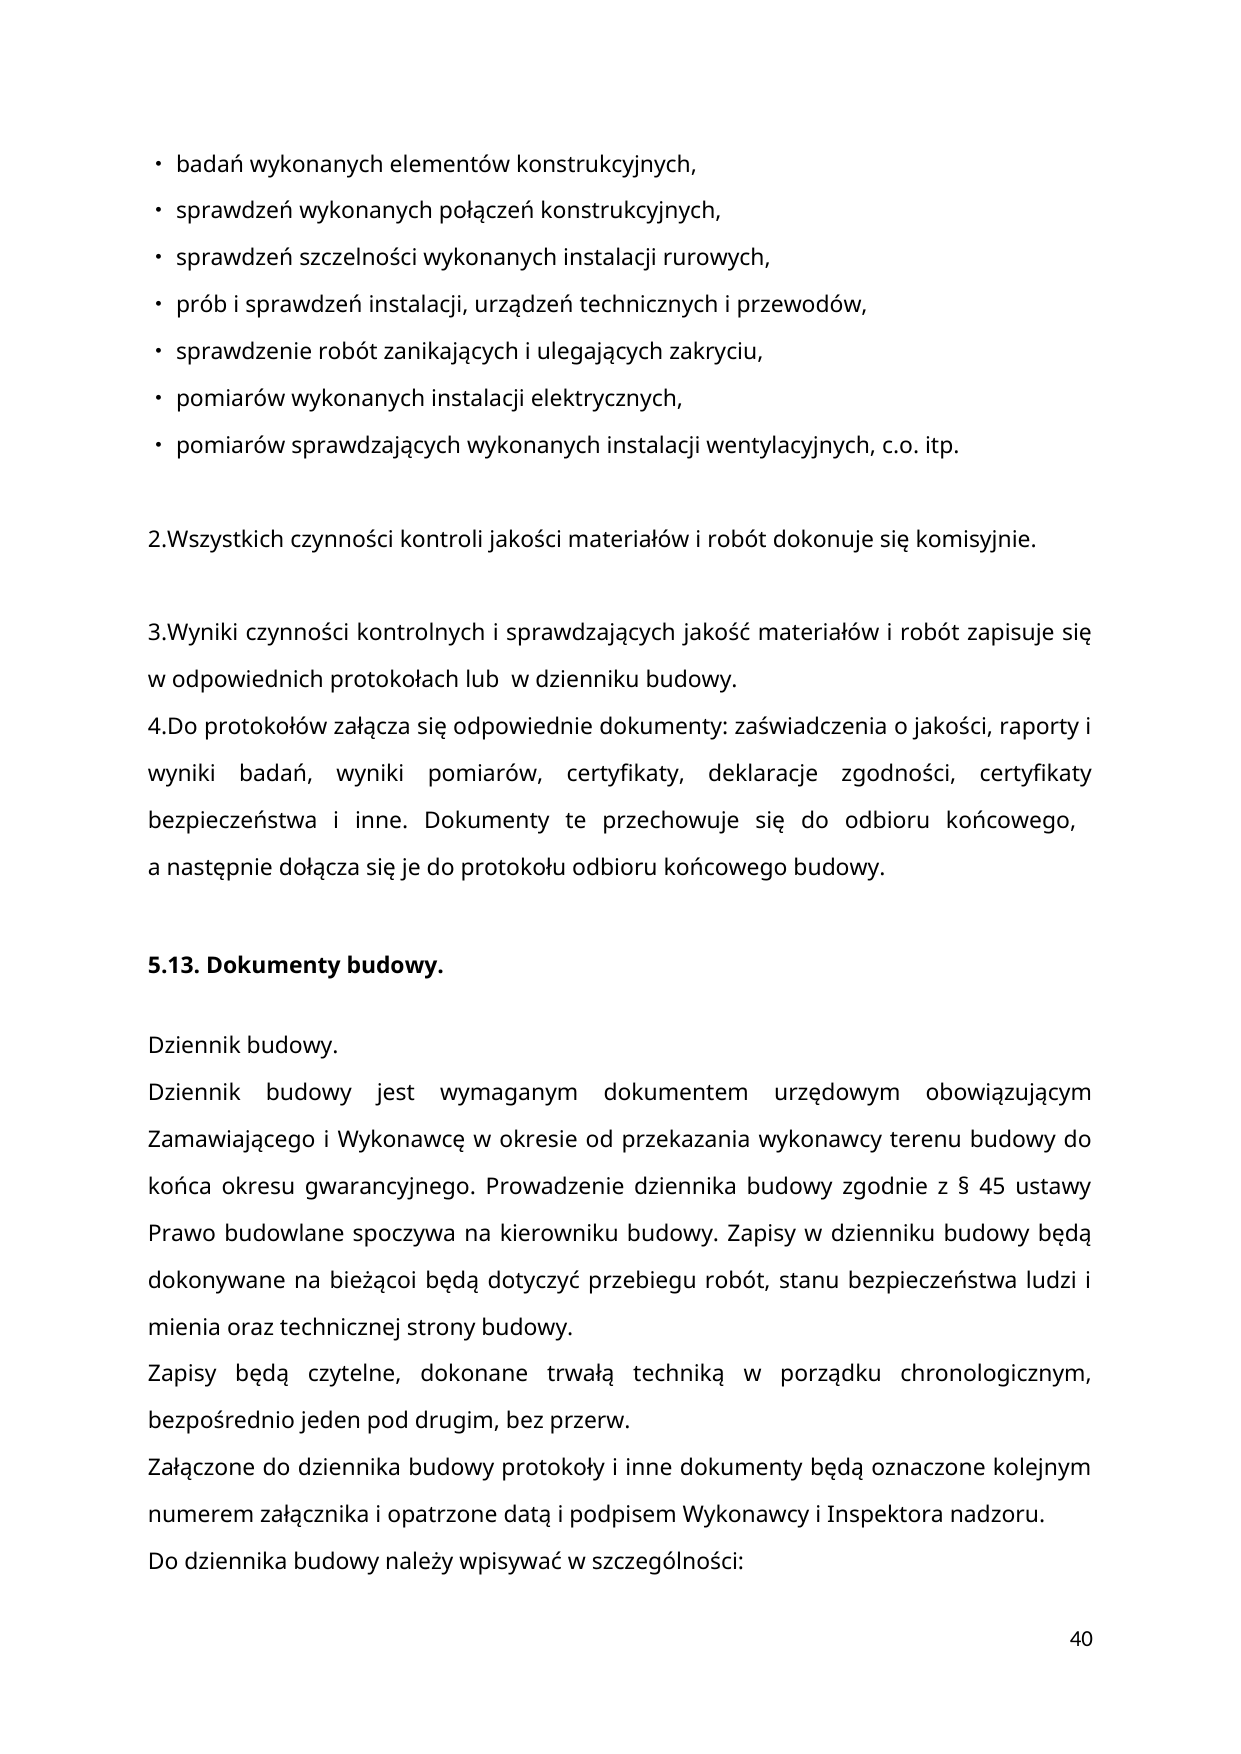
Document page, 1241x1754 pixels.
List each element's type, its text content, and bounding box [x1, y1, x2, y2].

subtitle 5.13. Dokumenty budowy. [148, 949, 1093, 980]
text Dziennik budowy. [148, 1029, 1093, 1061]
text ・ badań wykonanych elementów konstrukcyjnych, [148, 148, 1093, 179]
text 2.Wszystkich czynności kontroli jakości materiałów i robót dokonuje się komisyjnie. [148, 523, 1093, 554]
text ・ sprawdzenie robót zanikających i ulegających zakryciu, [148, 335, 1093, 366]
text ・ prób i sprawdzeń instalacji, urządzeń technicznych i przewodów, [148, 288, 1093, 319]
text ・ sprawdzeń szczelności wykonanych instalacji rurowych, [148, 241, 1093, 273]
text ・ pomiarów sprawdzających wykonanych instalacji wentylacyjnych, c.o. itp. [148, 429, 1093, 460]
text Zapisy będą czytelne, dokonane trwałą techniką w porządku chronologicznym, bezpośrednio jeden pod drugim, bez przerw. [148, 1357, 1093, 1436]
text Do dziennika budowy należy wpisywać w szczególności: [148, 1545, 1093, 1576]
text Załączone do dziennika budowy protokoły i inne dokumenty będą oznaczone kolejnym numerem załącznika i opatrzone datą i podpisem Wykonawcy i Inspektora nadzoru. [148, 1451, 1093, 1529]
text ・ pomiarów wykonanych instalacji elektrycznych, [148, 382, 1093, 413]
text 3.Wyniki czynności kontrolnych i sprawdzających jakość materiałów i robót zapisuje się w odpowiednich protokołach lub w dzienniku budowy. [148, 616, 1093, 694]
text ・ sprawdzeń wykonanych połączeń konstrukcyjnych, [148, 194, 1093, 226]
text 4.Do protokołów załącza się odpowiednie dokumenty: zaświadczenia o jakości, raporty i wyniki badań, wyniki pomiarów, certyfikaty, deklaracje zgodności, certyfikaty bezpieczeństwa i inne. Dokumenty te przechowuje się do odbioru końcowego, a następnie dołącza się je do protokołu odbioru końcowego budowy. [148, 710, 1093, 882]
text Dziennik budowy jest wymaganym dokumentem urzędowym obowiązującym Zamawiającego i Wykonawcę w okresie od przekazania wykonawcy terenu budowy do końca okresu gwarancyjnego. Prowadzenie dziennika budowy zgodnie z § 45 ustawy Prawo budowlane spoczywa na kierowniku budowy. Zapisy w dzienniku budowy będą dokonywane na bieżącoi będą dotyczyć przebiegu robót, stanu bezpieczeństwa ludzi i mienia oraz technicznej strony budowy. [148, 1076, 1093, 1342]
